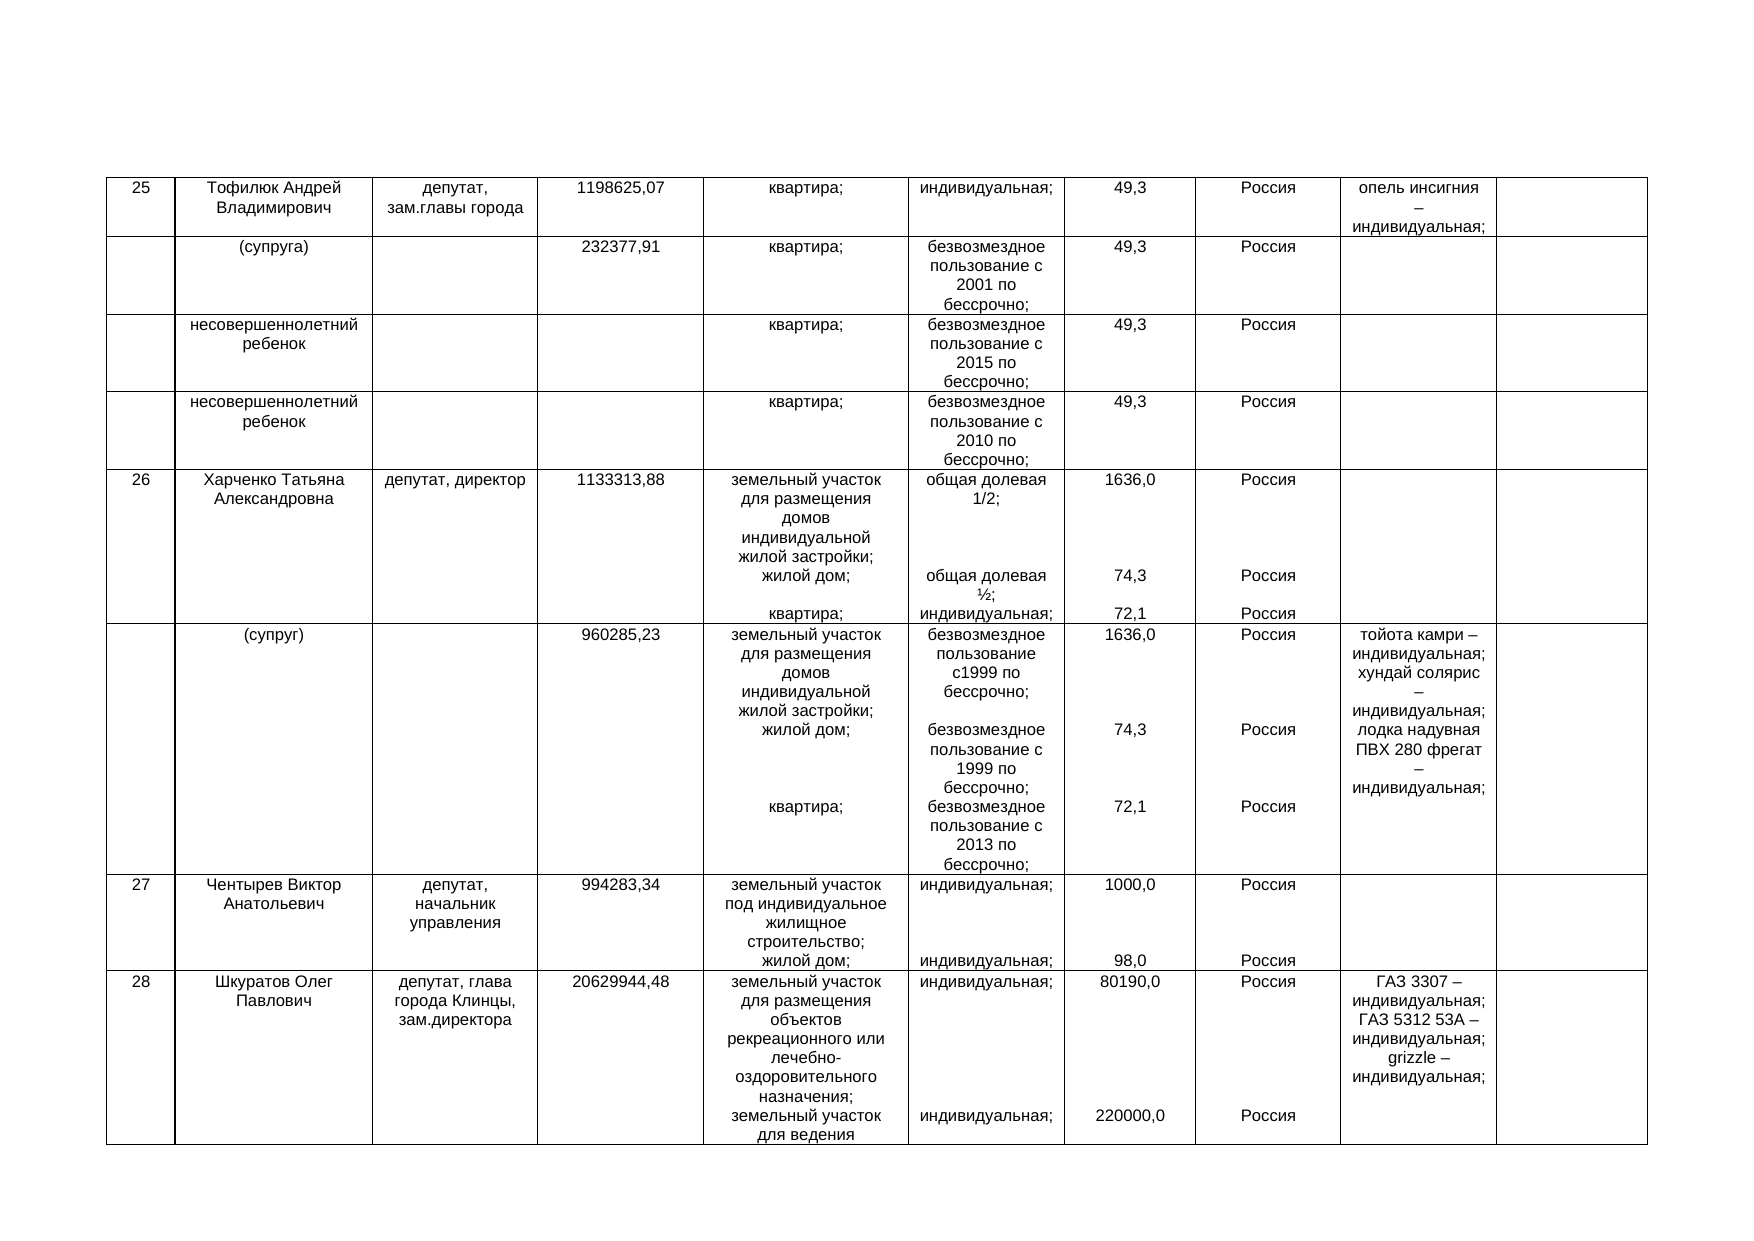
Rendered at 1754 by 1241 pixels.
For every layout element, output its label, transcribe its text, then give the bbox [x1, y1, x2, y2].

table_cell 20629944,48 [538, 971, 703, 1144]
table_cell 1636,0 74,3 72,1 [1065, 624, 1195, 873]
table_cell 960285,23 [538, 624, 703, 873]
table_cell 1636,0 74,3 72,1 [1065, 470, 1195, 623]
table_cell безвозмездное пользование с 2001 по бессрочно; [909, 237, 1064, 313]
table_cell [1497, 875, 1647, 970]
table_cell [1497, 315, 1647, 391]
table_cell Россия [1196, 237, 1340, 313]
table_cell 26 [107, 470, 174, 623]
table_cell [1497, 624, 1647, 873]
table_cell 49,3 [1065, 392, 1195, 469]
table_cell депутат, начальник управления [373, 875, 537, 970]
table_cell [107, 315, 174, 391]
table_cell безвозмездное пользование с1999 по бессрочно; безвозмездное пользование с 1999 по бессрочно; безвозмездное пользование с 2013 по бессрочно; [909, 624, 1064, 873]
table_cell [373, 971, 537, 1144]
table_cell несовершеннолетний ребенок [176, 392, 372, 469]
table_cell Россия [1196, 392, 1340, 469]
table_cell [538, 392, 703, 469]
table_cell 49,3 [1065, 237, 1195, 313]
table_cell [1196, 971, 1340, 1144]
table_cell 1198625,07 [538, 178, 703, 236]
table_cell квартира; [704, 315, 908, 391]
table_cell [1497, 470, 1647, 623]
table_cell 49,3 [1065, 178, 1195, 236]
table_cell Россия Россия Россия [1196, 470, 1340, 623]
table_cell земельный участок под индивидуальное жилищное строительство; жилой дом; [704, 875, 908, 970]
table_cell безвозмездное пользование с 2015 по бессрочно; [909, 315, 1064, 391]
table_cell [1497, 178, 1647, 236]
table_cell [373, 392, 537, 469]
table_cell индивидуальная; индивидуальная; [909, 875, 1064, 970]
table_cell 1133313,88 [538, 470, 703, 623]
table_cell [538, 315, 703, 391]
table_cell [704, 971, 908, 1144]
table_cell 1000,0 98,0 [1065, 875, 1195, 970]
table_cell Тофилюк Андрей Владимирович [176, 178, 372, 236]
table_cell несовершеннолетний ребенок [176, 315, 372, 391]
table_cell [1497, 971, 1647, 1144]
table_cell [1341, 237, 1496, 313]
table_cell Россия Россия [1196, 875, 1340, 970]
table_cell безвозмездное пользование с 2010 по бессрочно; [909, 392, 1064, 469]
table_cell [1341, 315, 1496, 391]
table_cell индивидуальная; [909, 178, 1064, 236]
table_cell земельный участок для размещения домов индивидуальной жилой застройки; жилой дом; квартира; [704, 624, 908, 873]
table_cell Россия [1196, 315, 1340, 391]
table_cell (супруг) [176, 624, 372, 873]
table_cell депутат, зам.главы города [373, 178, 537, 236]
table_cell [1341, 971, 1496, 1144]
table_cell [1341, 392, 1496, 469]
table_cell земельный участок для размещения домов индивидуальной жилой застройки; жилой дом; квартира; [704, 470, 908, 623]
table_cell Чентырев Виктор Анатольевич [176, 875, 372, 970]
table_cell квартира; [704, 237, 908, 313]
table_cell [1065, 971, 1195, 1144]
table_cell [107, 392, 174, 469]
table_cell [107, 237, 174, 313]
table_cell 49,3 [1065, 315, 1195, 391]
table_cell общая долевая 1/2; общая долевая ½; индивидуальная; [909, 470, 1064, 623]
table_cell Россия Россия Россия [1196, 624, 1340, 873]
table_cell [909, 971, 1064, 1144]
table_cell 25 [107, 178, 174, 236]
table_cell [176, 971, 372, 1144]
table_cell [1497, 392, 1647, 469]
table_cell Харченко Татьяна Александровна [176, 470, 372, 623]
table_cell [373, 624, 537, 873]
table_cell квартира; [704, 392, 908, 469]
table_cell [373, 315, 537, 391]
table_cell тойота камри – индивидуальная; хундай солярис – индивидуальная; лодка надувная ПВХ 280 фрегат – индивидуальная; [1341, 624, 1496, 873]
table_cell [107, 624, 174, 873]
table_cell [373, 237, 537, 313]
table_cell [1497, 237, 1647, 313]
table_cell 28 [107, 971, 174, 1144]
table_cell 994283,34 [538, 875, 703, 970]
table_cell (супруга) [176, 237, 372, 313]
table_cell депутат, директор [373, 470, 537, 623]
table_cell квартира; [704, 178, 908, 236]
table_cell 232377,91 [538, 237, 703, 313]
table_cell 27 [107, 875, 174, 970]
table_cell [1341, 470, 1496, 623]
table_cell опель инсигния – индивидуальная; [1341, 178, 1496, 236]
table_cell Россия [1196, 178, 1340, 236]
table_cell [1341, 875, 1496, 970]
